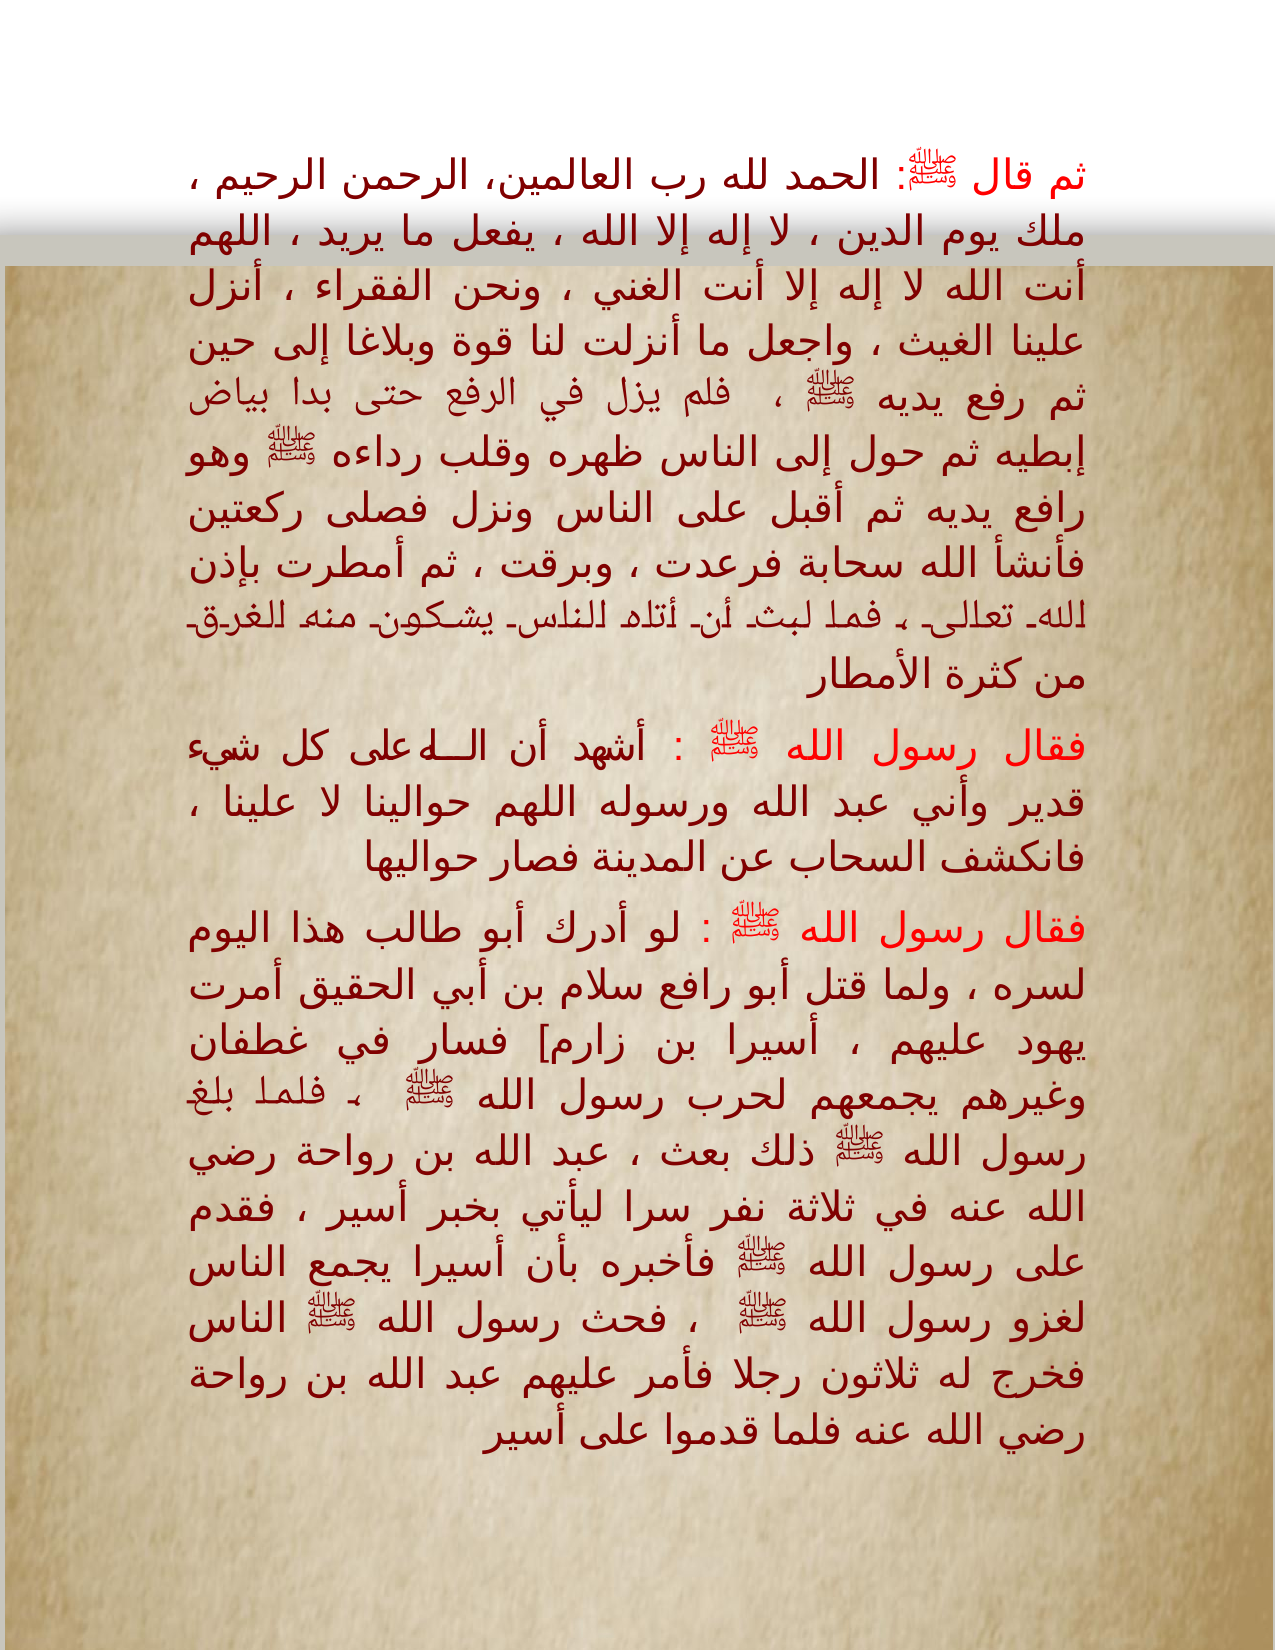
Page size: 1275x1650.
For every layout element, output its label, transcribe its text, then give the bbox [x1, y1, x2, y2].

text فقال رسول الله ﷺ : لو أدرك أبو طالب هذا اليوم لسره ، ولما قتل أبو رافع سلام بن أبي الحقيق أمرت يهود عليهم ، أسيرا بن زارم] فسار في غطفان وغيرهم يجمعهم لحرب رسول الله ﷺ ، فلما بلغ رسول الله ﷺ ذلك بعث ، عبد الله بن رواحة رضي الله عنه في ثلاثة نفر سرا ليأتي بخبر أسير ، فقدم على رسول الله ﷺ فأخبره بأن أسيرا يجمع الناس لغزو رسول الله ﷺ ، فحث رسول الله ﷺ الناس فخرج له ثلاثون رجلا فأمر عليهم عبد الله بن رواحة رضي الله عنه فلما قدموا على أسير [187, 904, 1087, 1453]
text ثم قال ﷺ: الحمد لله رب العالمين، الرحمن الرحيم ، ملك يوم الدين ، لا إله إلا الله ، يفعل ما يريد ، اللهم أنت الله لا إله إلا أنت الغني ، ونحن الفقراء ، أنزل علينا الغيث ، واجعل ما أنزلت لنا قوة وبلاغا إلى حين ثم رفع يديه ﷺ ، فلم يزل في الرفع حتى بدا بياض إبطيه ثم حول إلى الناس ظهره وقلب رداءه ﷺ وهو رافع يديه ثم أقبل على الناس ونزل فصلى ركعتين فأنشأ الله سحابة فرعدت ، وبرقت ، ثم أمطرت بإذن الله تعالى ، فما لبث أن أتاه الناس يشكون منه الغرق من كثرة الأمطار [187, 150, 1087, 697]
picture [5, 266, 1273, 1650]
text فقال رسول الله ﷺ : أشهد أن الله على كل شيء قدير وأني عبد الله ورسوله اللهم حوالينا لا علينا ، فانكشف السحاب عن المدينة فصار حواليها [187, 721, 1087, 880]
